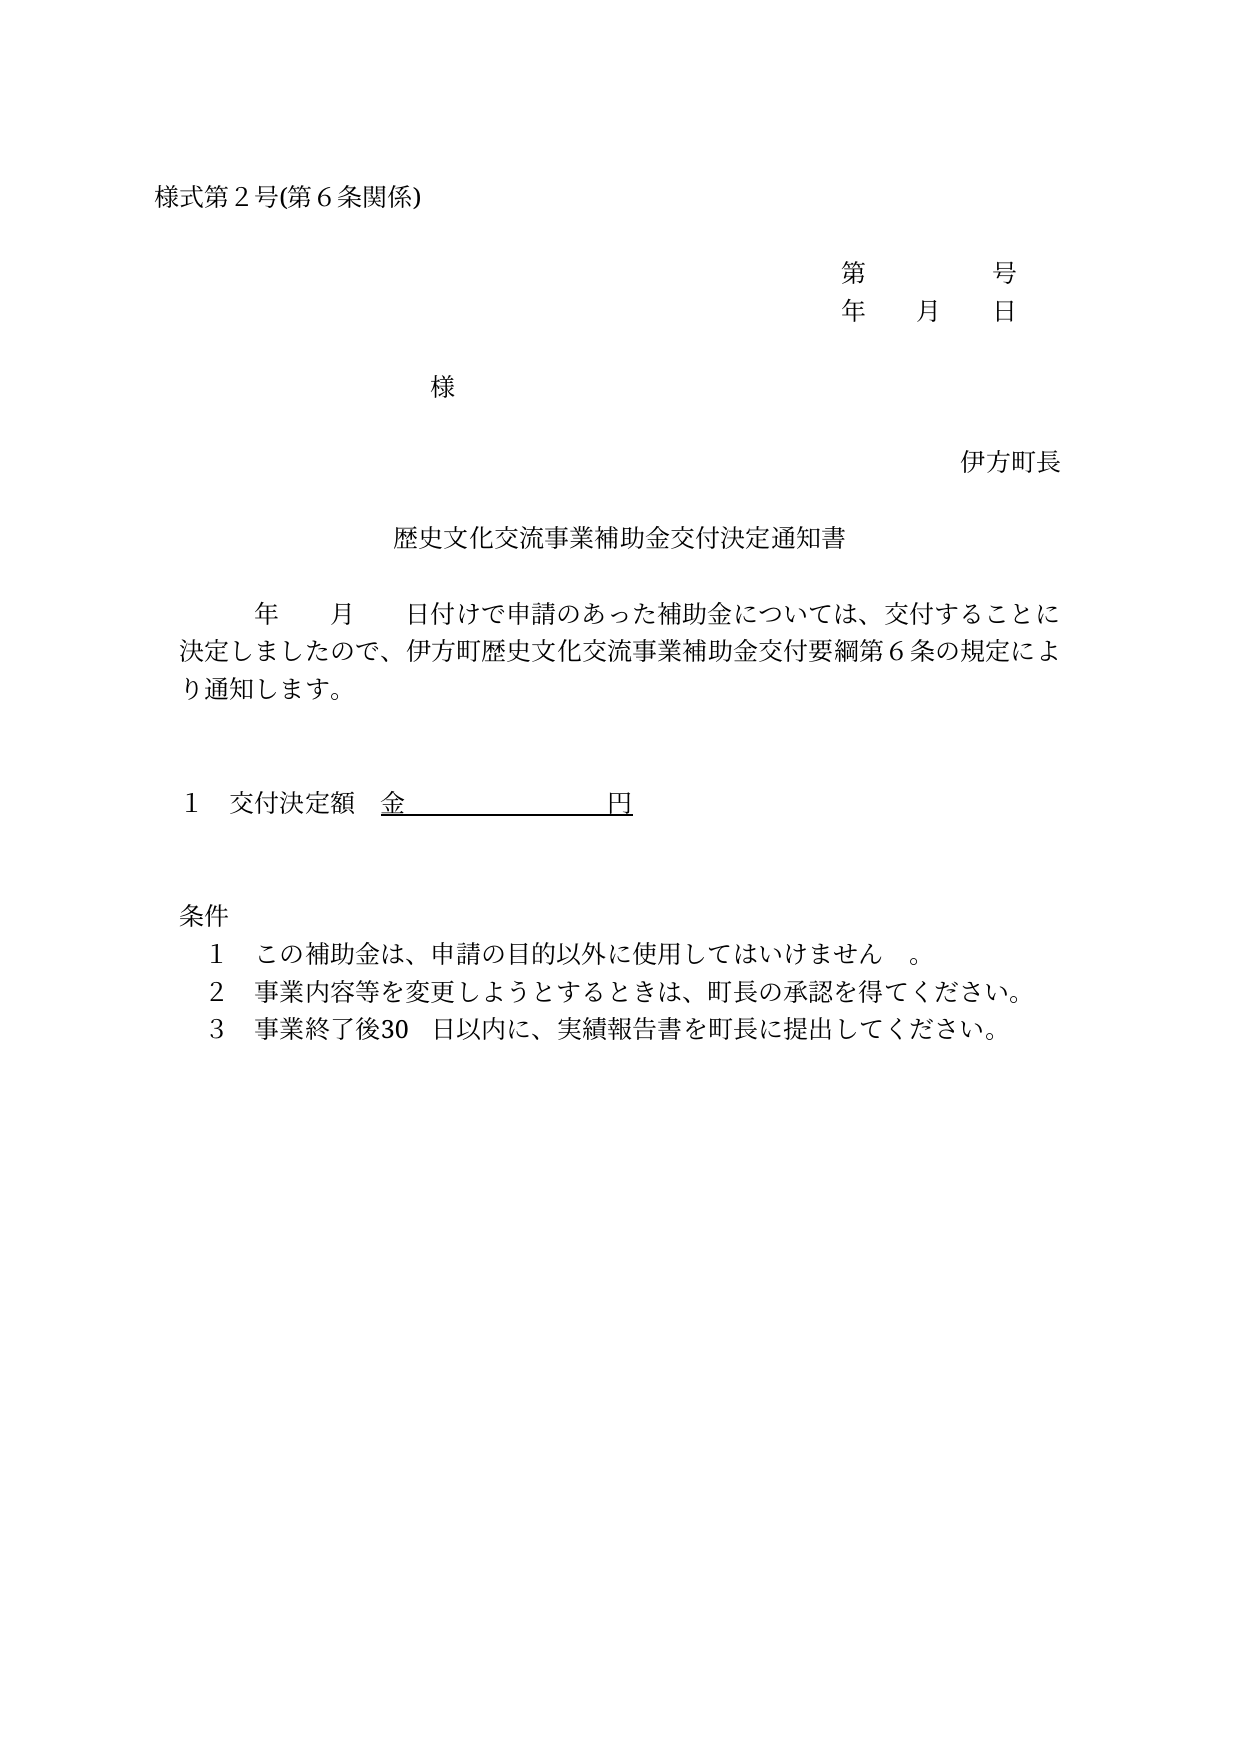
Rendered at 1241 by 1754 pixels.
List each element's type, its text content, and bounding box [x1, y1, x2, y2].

text 年 月 日 [179, 291, 1017, 329]
text 伊方町長 [179, 442, 1061, 480]
text １ この補助金は、申請の目的以外に使用してはいけません。 [179, 934, 1061, 971]
text 年 月 日付けで申請のあった補助金については、交付することに決定しましたので、伊方町歴史文化交流事業補助金交付要綱第６条の規定により通知します。 [179, 593, 1061, 707]
text 条件 [179, 896, 1061, 934]
text ３ 事業終了後30日以内に、実績報告書を町長に提出してください。 [179, 1009, 1061, 1047]
text 第 号 [179, 253, 1017, 291]
text ２ 事業内容等を変更しようとするときは、町長の承認を得てください。 [179, 971, 1061, 1009]
text 歴史文化交流事業補助金交付決定通知書 [179, 518, 1061, 556]
text １ 交付決定額 金 円 [179, 782, 1061, 820]
text 様 [179, 366, 1061, 404]
